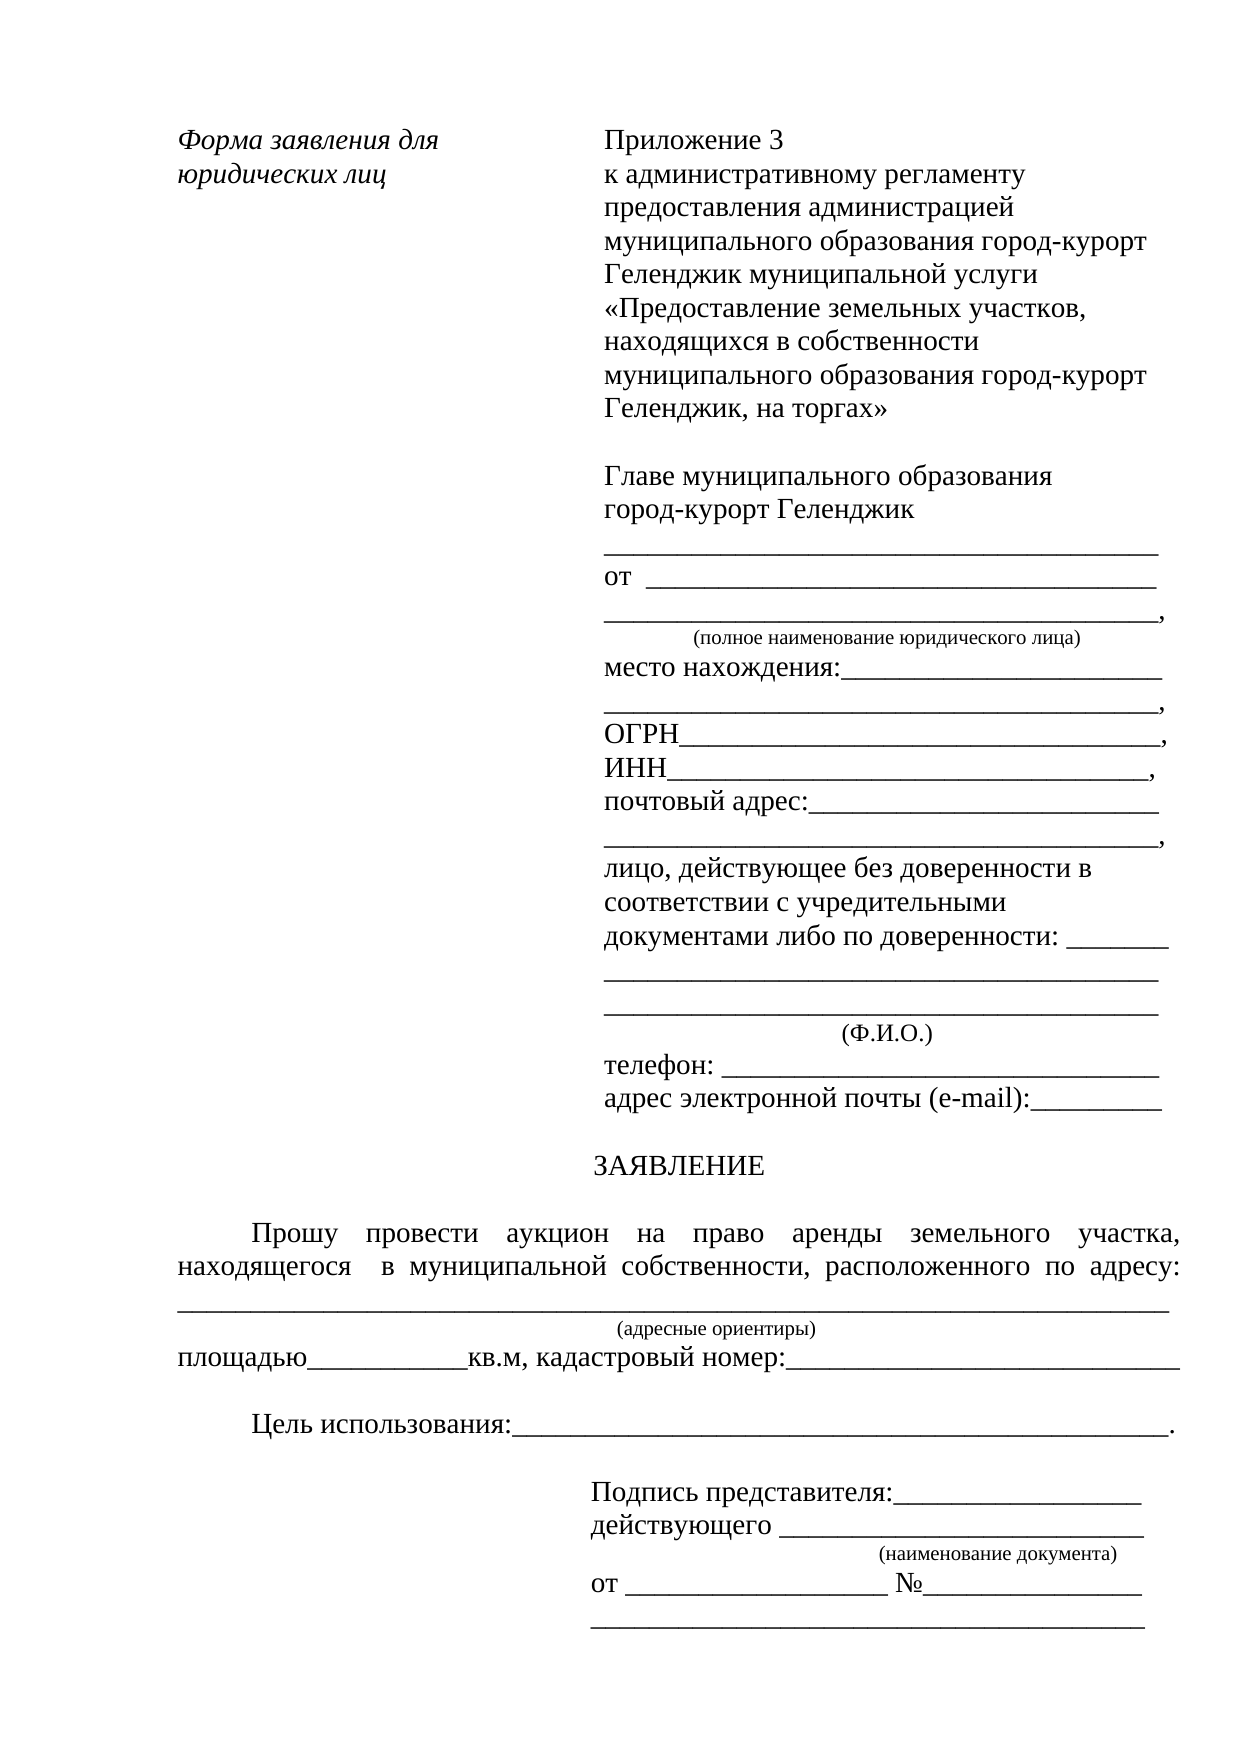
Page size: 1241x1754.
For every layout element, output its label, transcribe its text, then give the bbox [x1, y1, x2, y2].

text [591, 1598, 1181, 1632]
text Прошу провести аукцион на право аренды земельного участка, находящегося в муниципальной собственности, расположенного по адресу: ____________________________________________________________________ [177, 1215, 1181, 1315]
text (наименование документа) [591, 1541, 1181, 1565]
text (адресные ориентиры) [177, 1315, 1181, 1339]
text площадью___________кв.м, кадастровый номер:___________________________ [177, 1339, 1181, 1373]
table_header Приложение 3 к административному регламенту предоставления администрацией муниципального образования город-курорт Геленджик муниципальной услуги «Предоставление земельных участков, находящихся в собственности муниципального образования город-курорт Геленджик, на торгах» Главе муниципального образования город-курорт Геленджик ______________________________________ от ___________________________________ ______________________________________, (полное наименование юридического лица) место нахождения:______________________ ______________________________________, ОГРН_________________________________, ИНН_________________________________, почтовый адрес:________________________ ______________________________________, лицо, действующее без доверенности в соответствии с учредительными документами либо по доверенности: _______ ______________________________________ ______________________________________ (Ф.И.О.) телефон: ______________________________ адрес электронной почты (e-mail):_________ [593, 122, 1181, 1114]
text от __________________ №_______________ [591, 1565, 1181, 1598]
table_header Форма заявления для юридических лиц [166, 122, 593, 1114]
text действующего _________________________ [591, 1507, 1181, 1541]
text Цель использования:_____________________________________________. [177, 1407, 1181, 1440]
subtitle ЗАЯВЛЕНИЕ [177, 1148, 1181, 1181]
text Подпись представителя:_________________ [591, 1474, 1181, 1507]
